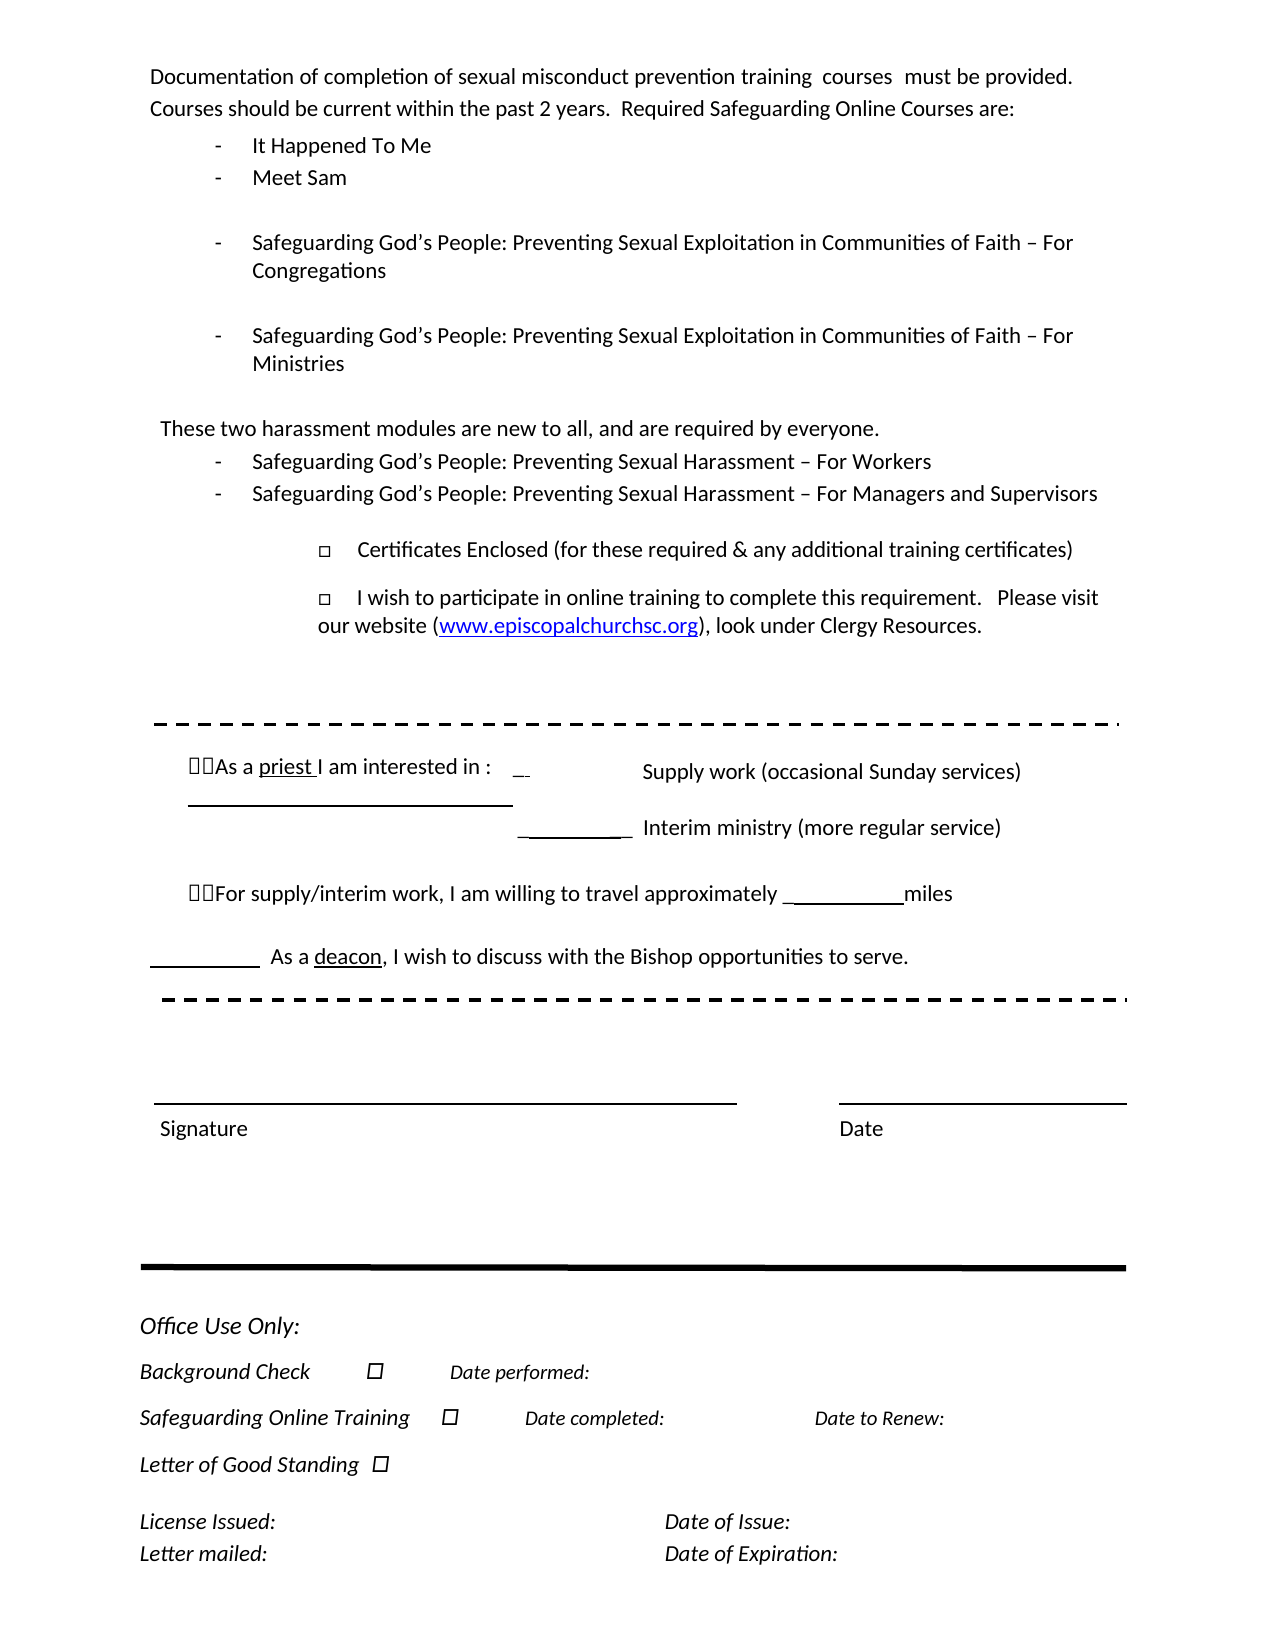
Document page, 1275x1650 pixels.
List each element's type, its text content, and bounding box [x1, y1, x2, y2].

list It Happened To Me [214, 131, 1135, 159]
text As a priest I am interested in : _ [187, 750, 632, 809]
text Supply work (occasional Sunday services) [642, 757, 1135, 785]
list Safeguarding God’s People: Preventing Sexual Harassment – For Managers and Supervisors [214, 479, 1135, 507]
text Letter of Good Standing □ [139, 1440, 1135, 1481]
text Letter mailed: Date of Expiration: [139, 1539, 1135, 1567]
text For supply/interim work, I am willing to travel approximately _ miles [187, 877, 1135, 908]
list Safeguarding God’s People: Preventing Sexual Exploitation in Communities of Faith – For Ministries [214, 321, 1135, 377]
text _ __ Interim ministry (more regular service) [507, 813, 1135, 841]
text Office Use Only: Background Check □ Date performed: [139, 1310, 1135, 1387]
text Safeguarding Online Training □ Date completed: Date to Renew: [139, 1393, 1135, 1434]
list Meet Sam [214, 163, 1135, 191]
text Documentation of completion of sexual misconduct prevention training courses must be provided. Courses should be current within the past 2 years. Required Safeguarding Online Courses are: [150, 62, 1135, 122]
text □ Certificates Enclosed (for these required & any additional training certificates) [170, 535, 1135, 563]
text Signature Date [160, 1114, 1135, 1142]
text □ I wish to participate in online training to complete this requirement. Please visit our website (www.episcopalchurchsc.org), look under Clergy Resources. [139, 583, 1135, 639]
text License Issued: Date of Issue: [139, 1507, 1135, 1535]
list Safeguarding God’s People: Preventing Sexual Harassment – For Workers [214, 447, 1135, 475]
text As a deacon, I wish to discuss with the Bishop opportunities to serve. [150, 942, 1135, 970]
text These two harassment modules are new to all, and are required by everyone. [150, 414, 1135, 442]
list Safeguarding God’s People: Preventing Sexual Exploitation in Communities of Faith – For Congregations [214, 228, 1135, 284]
